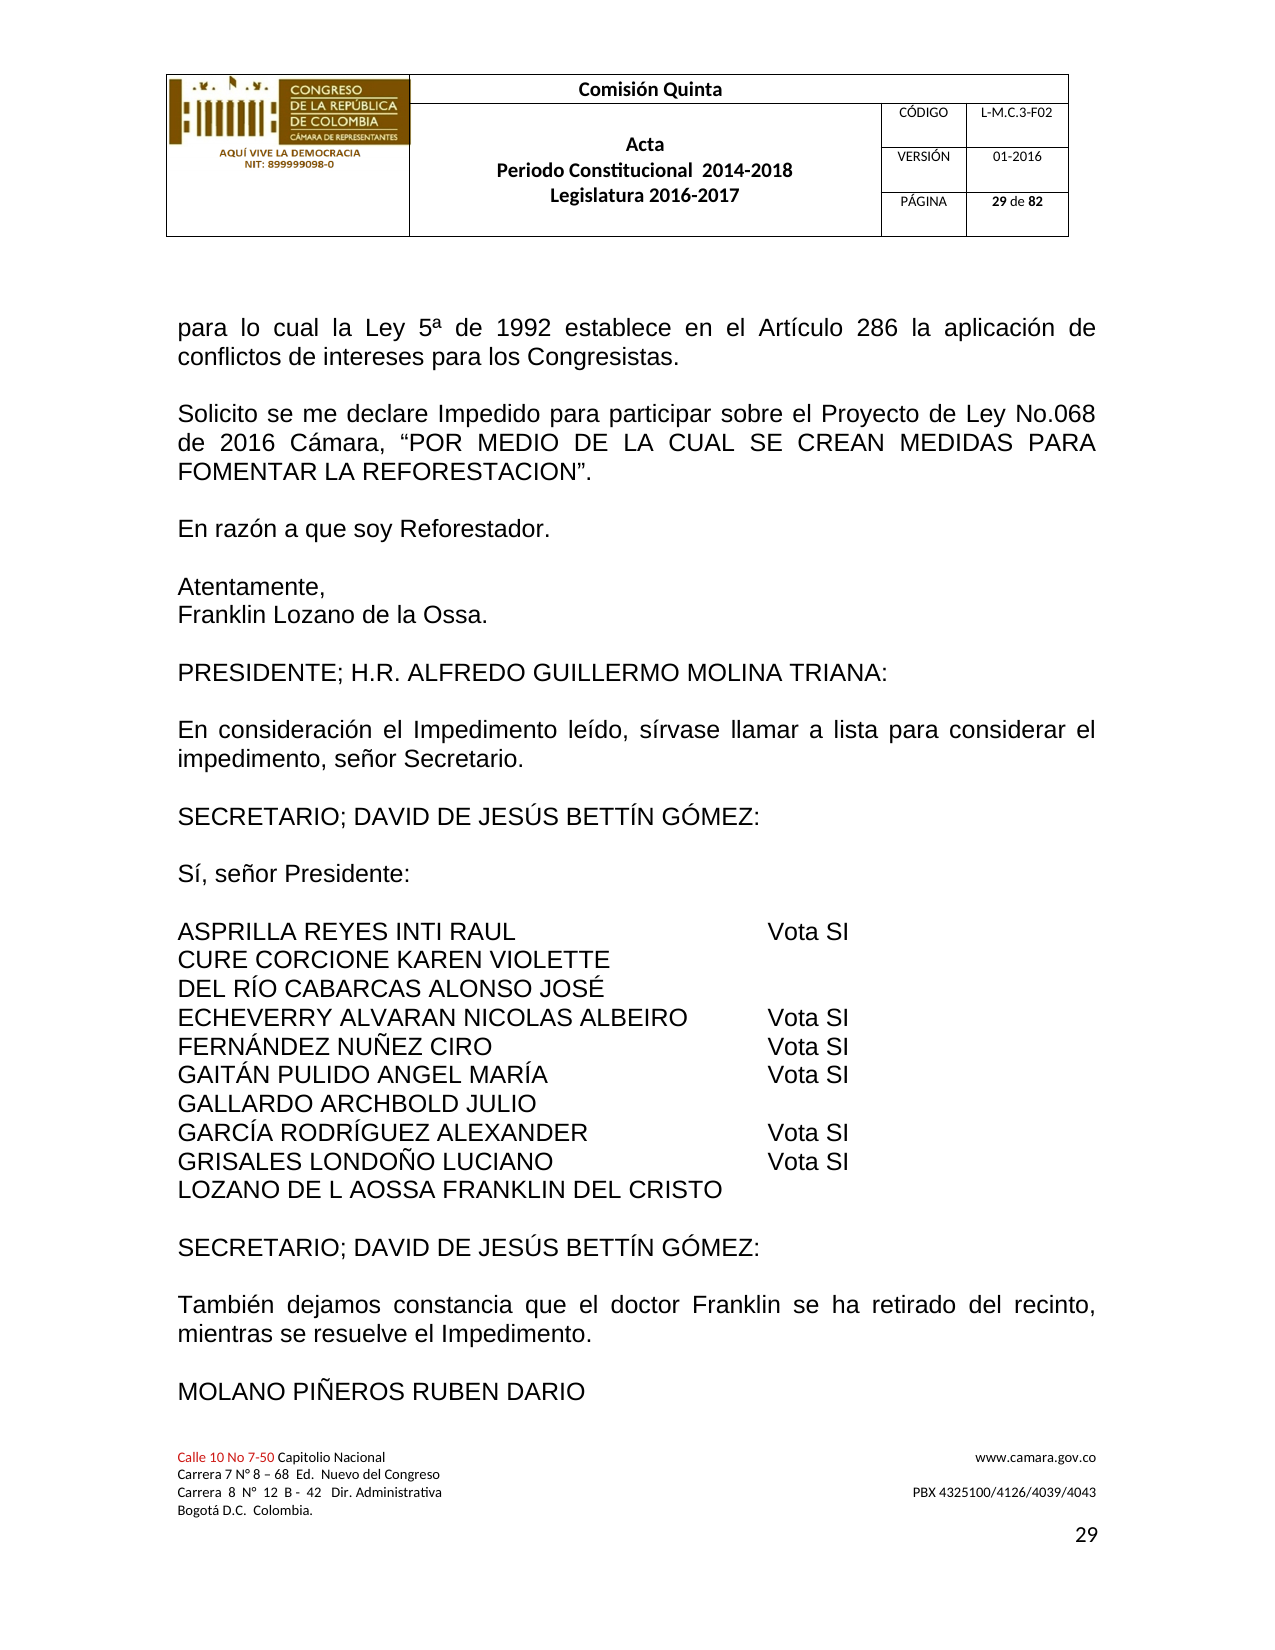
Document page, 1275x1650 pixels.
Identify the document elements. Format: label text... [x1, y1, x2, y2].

text SECRETARIO; DAVID DE JESÚS BETTÍN GÓMEZ: [177, 1233, 1098, 1262]
text También dejamos constancia que el doctor Franklin se ha retirado del recinto, mientras se resuelve el Impedimento. [177, 1290, 1098, 1348]
text ECHEVERRY ALVARAN NICOLAS ALBEIRO Vota SI [177, 1003, 1098, 1032]
text DEL RÍO CABARCAS ALONSO JOSÉ [177, 974, 1098, 1003]
text FERNÁNDEZ NUÑEZ CIRO Vota SI [177, 1032, 1098, 1060]
text GARCÍA RODRÍGUEZ ALEXANDER Vota SI [177, 1118, 1098, 1147]
text GRISALES LONDOÑO LUCIANO Vota SI [177, 1147, 1098, 1175]
text GAITÁN PULIDO ANGEL MARÍA Vota SI [177, 1060, 1098, 1089]
picture [168, 75, 409, 171]
text CURE CORCIONE KAREN VIOLETTE [177, 945, 1098, 974]
text En consideración el Impedimento leído, sírvase llamar a lista para considerar el impedimento, señor Secretario. [177, 715, 1098, 773]
text LOZANO DE L AOSSA FRANKLIN DEL CRISTO [177, 1175, 1098, 1204]
text Sí, señor Presidente: [177, 859, 1098, 888]
text MOLANO PIÑEROS RUBEN DARIO [177, 1377, 1098, 1405]
text Solicito se me declare Impedido para participar sobre el Proyecto de Ley No.068 de 2016 Cámara, “POR MEDIO DE LA CUAL SE CREAN MEDIDAS PARA FOMENTAR LA REFORESTACION”. [177, 399, 1098, 485]
text SECRETARIO; DAVID DE JESÚS BETTÍN GÓMEZ: [177, 802, 1098, 830]
text PRESIDENTE; H.R. ALFREDO GUILLERMO MOLINA TRIANA: [177, 658, 1098, 687]
text En razón a que soy Reforestador. [177, 514, 1098, 543]
text Franklin Lozano de la Ossa. [177, 600, 1098, 629]
text Atentamente, [177, 572, 1098, 600]
text ASPRILLA REYES INTI RAUL Vota SI [177, 917, 1098, 945]
text GALLARDO ARCHBOLD JULIO [177, 1089, 1098, 1118]
